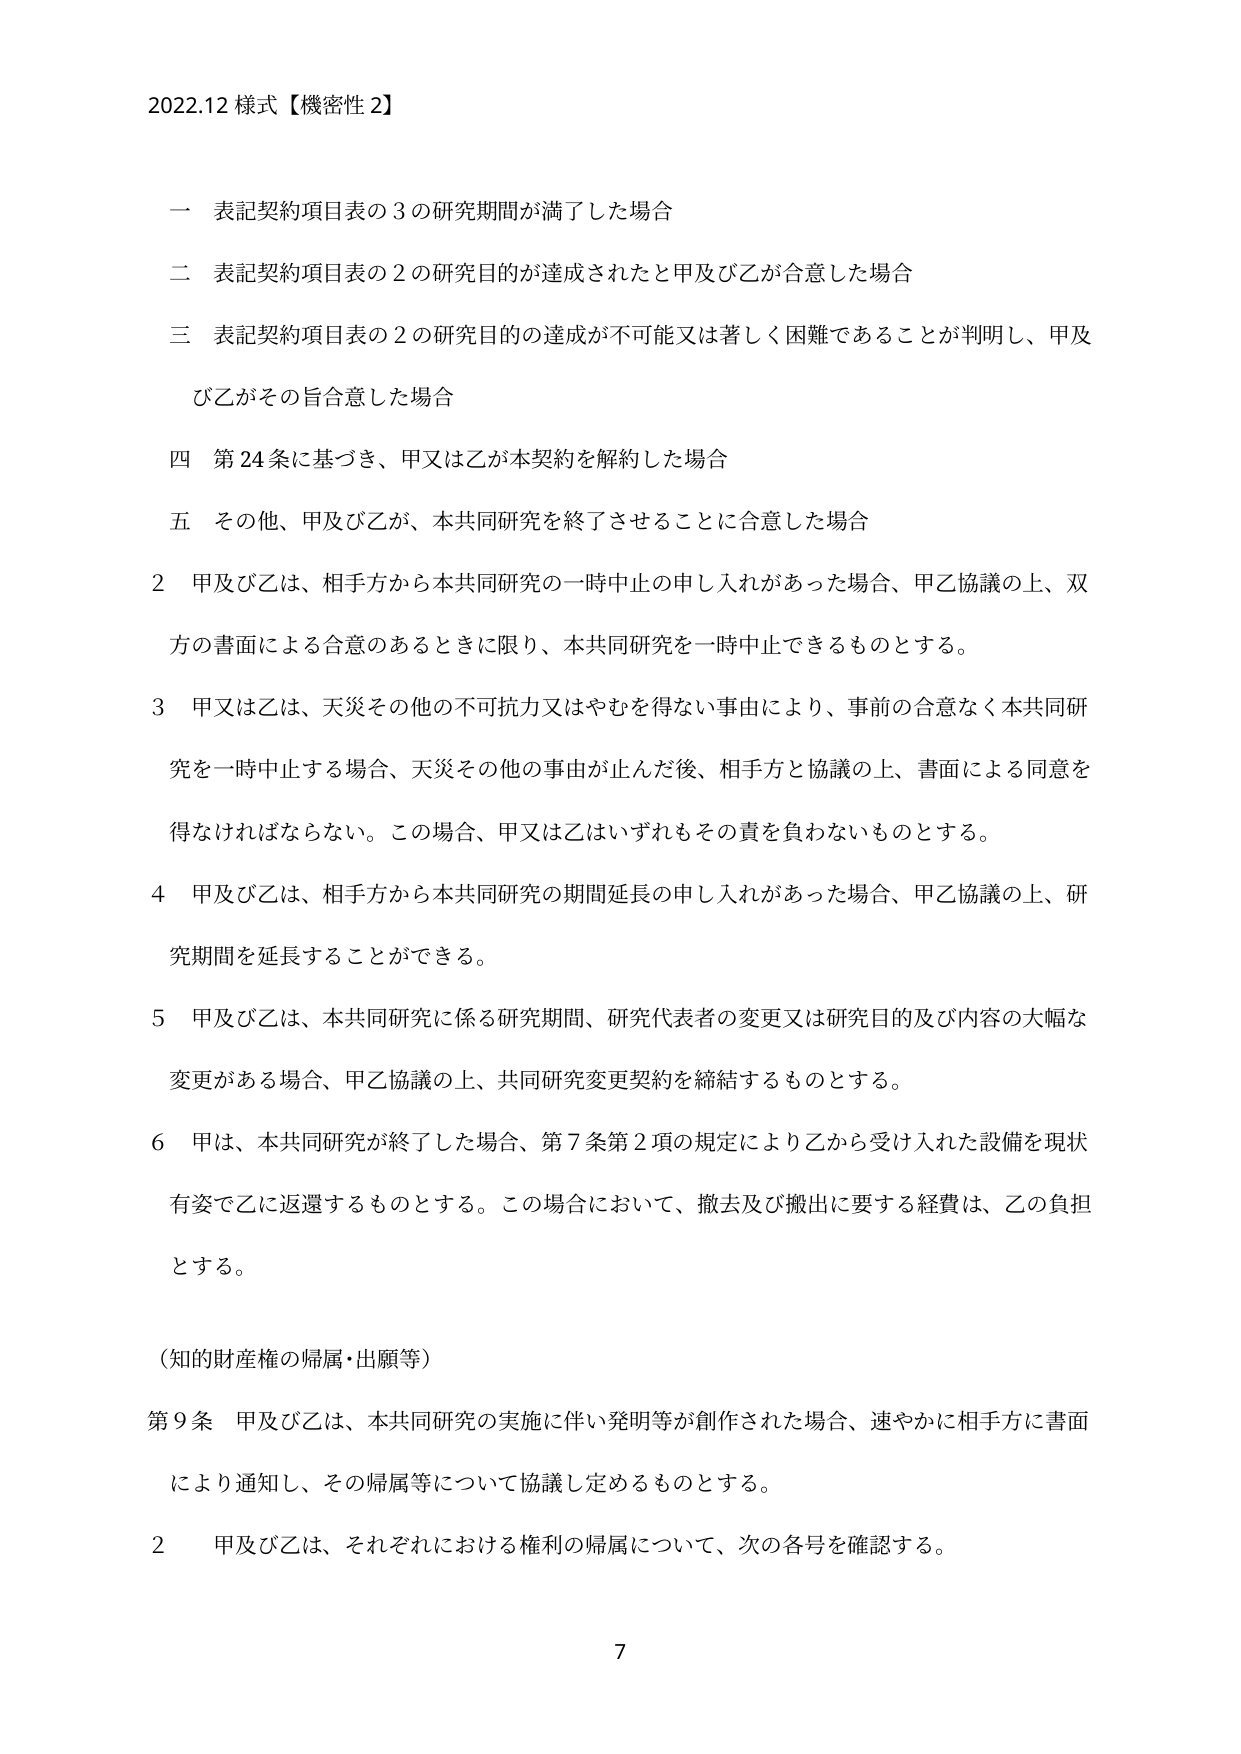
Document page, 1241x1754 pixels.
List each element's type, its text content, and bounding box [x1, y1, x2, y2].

text 一 表記契約項目表の３の研究期間が満了した場合 [148, 178, 1092, 241]
text ６ 甲は、本共同研究が終了した場合、第７条第２項の規定により乙から受け入れた設備を現状有姿で乙に返還するものとする。この場合において、撤去及び搬出に要する経費は、乙の負担とする。 [148, 1110, 1092, 1296]
text ５ 甲及び乙は、本共同研究に係る研究期間、研究代表者の変更又は研究目的及び内容の大幅な変更がある場合、甲乙協議の上、共同研究変更契約を締結するものとする。 [148, 986, 1092, 1110]
text 二 表記契約項目表の２の研究目的が達成されたと甲及び乙が合意した場合 [169, 241, 1092, 303]
list 甲及び乙は、それぞれにおける権利の帰属について、次の各号を確認する。 [148, 1513, 1092, 1575]
text ３ 甲又は乙は、天災その他の不可抗力又はやむを得ない事由により、事前の合意なく本共同研究を一時中止する場合、天災その他の事由が止んだ後、相手方と協議の上、書面による同意を得なければならない。この場合、甲又は乙はいずれもその責を負わないものとする。 [148, 675, 1092, 861]
text ４ 甲及び乙は、相手方から本共同研究の期間延長の申し入れがあった場合、甲乙協議の上、研究期間を延長することができる。 [148, 861, 1092, 986]
text 五 その他、甲及び乙が、本共同研究を終了させることに合意した場合 [169, 489, 1092, 551]
text 第９条 甲及び乙は、本共同研究の実施に伴い発明等が創作された場合、速やかに相手方に書面により通知し、その帰属等について協議し定めるものとする。 [148, 1389, 1092, 1513]
text 四 第24条に基づき、甲又は乙が本契約を解約した場合 [169, 427, 1092, 489]
text ２ 甲及び乙は、相手方から本共同研究の一時中止の申し入れがあった場合、甲乙協議の上、双方の書面による合意のあるときに限り、本共同研究を一時中止できるものとする。 [148, 551, 1092, 675]
text 三 表記契約項目表の２の研究目的の達成が不可能又は著しく困難であることが判明し、甲及び乙がその旨合意した場合 [169, 303, 1092, 427]
text （知的財産権の帰属･出願等） [148, 1327, 1092, 1389]
